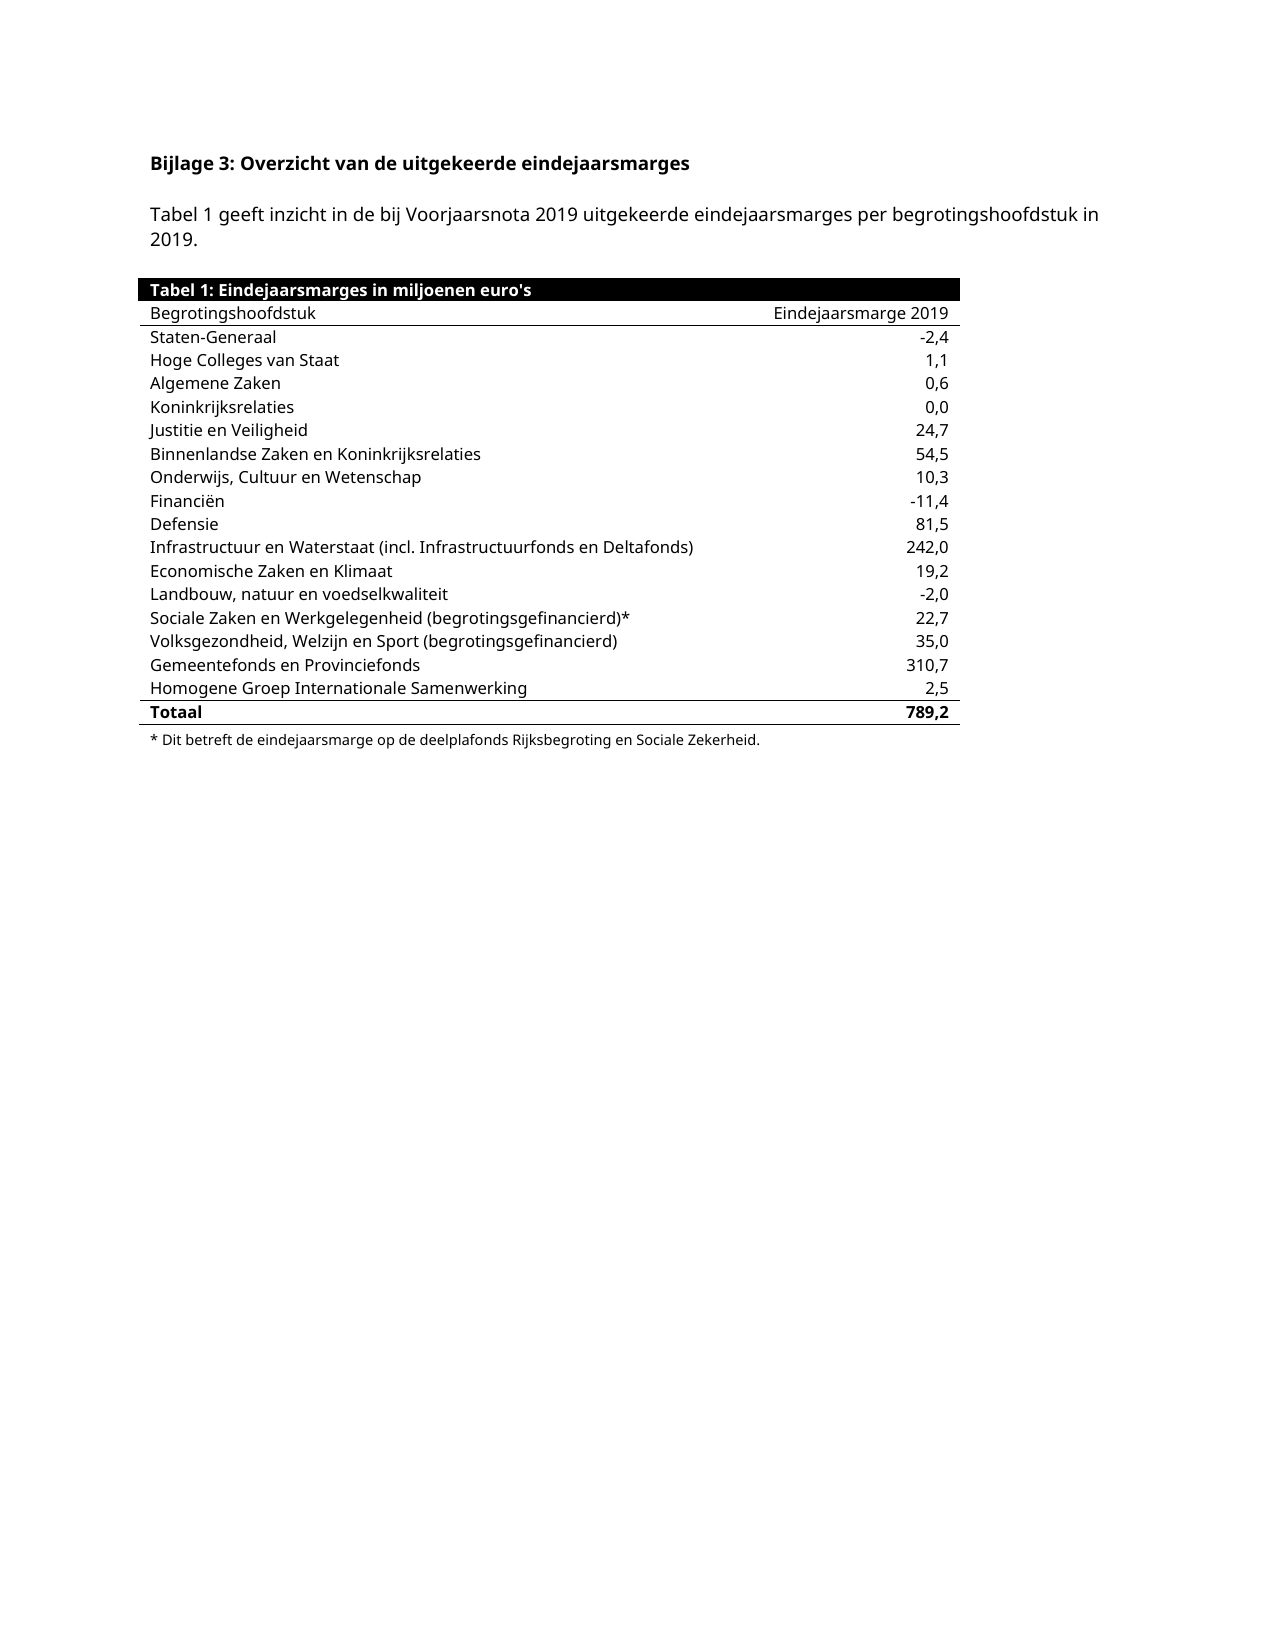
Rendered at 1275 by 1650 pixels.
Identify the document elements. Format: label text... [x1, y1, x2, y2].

table_cell Onderwijs, Cultuur en Wetenschap [139, 466, 748, 489]
table_cell 81,5 [748, 513, 960, 536]
text * Dit betreft de eindejaarsmarge op de deelplafonds Rijksbegroting en Sociale Zekerheid. [150, 725, 1125, 750]
table_cell 19,2 [748, 560, 960, 583]
table_cell Begrotingshoofdstuk [139, 301, 748, 325]
table_cell 0,0 [748, 395, 960, 419]
table_cell Infrastructuur en Waterstaat (incl. Infrastructuurfonds en Deltafonds) [139, 536, 748, 559]
table_cell Financiën [139, 489, 748, 513]
table_cell 0,6 [748, 372, 960, 395]
table_cell Justitie en Veiligheid [139, 419, 748, 442]
table_cell Binnenlandse Zaken en Koninkrijksrelaties [139, 442, 748, 466]
table_cell 1,1 [748, 349, 960, 372]
table_cell Economische Zaken en Klimaat [139, 560, 748, 583]
table_cell Volksgezondheid, Welzijn en Sport (begrotingsgefinancierd) [139, 630, 748, 653]
table_cell 242,0 [748, 536, 960, 559]
table_cell 22,7 [748, 606, 960, 630]
table_cell Totaal [139, 701, 748, 724]
table_cell 789,2 [748, 701, 960, 724]
text Bijlage 3: Overzicht van de uitgekeerde eindejaarsmarges [150, 150, 1125, 176]
table_cell 24,7 [748, 419, 960, 442]
table_cell 10,3 [748, 466, 960, 489]
table_cell Defensie [139, 513, 748, 536]
table_cell 2,5 [748, 677, 960, 700]
text Tabel 1 geeft inzicht in de bij Voorjaarsnota 2019 uitgekeerde eindejaarsmarges per begrotingshoofdstuk in 2019. [150, 201, 1125, 252]
table_cell Algemene Zaken [139, 372, 748, 395]
table_cell 310,7 [748, 653, 960, 677]
table_cell -2,0 [748, 583, 960, 606]
table_cell Sociale Zaken en Werkgelegenheid (begrotingsgefinancierd)* [139, 606, 748, 630]
table_cell -11,4 [748, 489, 960, 513]
table_cell -2,4 [748, 326, 960, 348]
table_cell 54,5 [748, 442, 960, 466]
table_cell Homogene Groep Internationale Samenwerking [139, 677, 748, 700]
table_cell Koninkrijksrelaties [139, 395, 748, 419]
table_cell Landbouw, natuur en voedselkwaliteit [139, 583, 748, 606]
table_cell Gemeentefonds en Provinciefonds [139, 653, 748, 677]
table_cell Eindejaarsmarge 2019 [748, 301, 960, 325]
table_cell Hoge Colleges van Staat [139, 349, 748, 372]
table_cell Staten-Generaal [139, 326, 748, 348]
table_cell 35,0 [748, 630, 960, 653]
table_header Tabel 1: Eindejaarsmarges in miljoenen euro's [139, 279, 960, 301]
